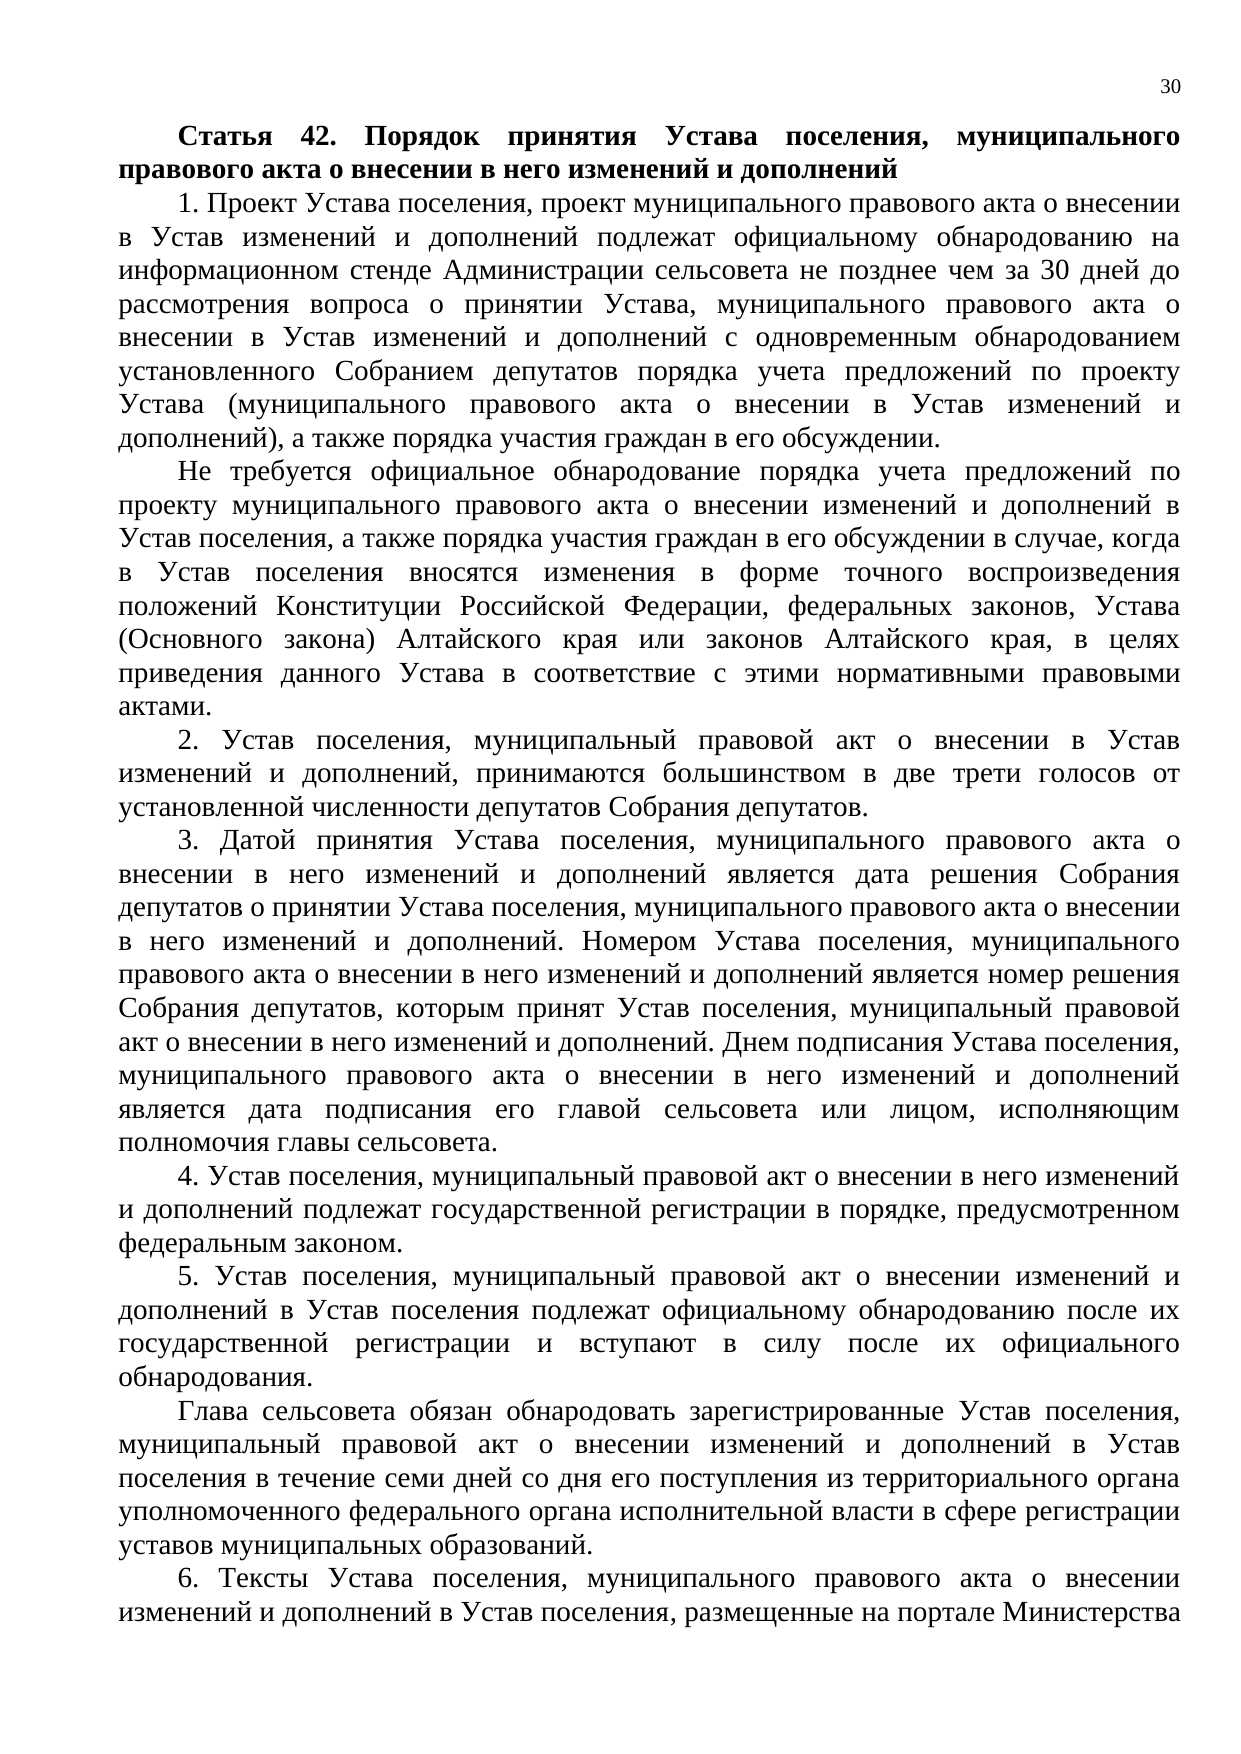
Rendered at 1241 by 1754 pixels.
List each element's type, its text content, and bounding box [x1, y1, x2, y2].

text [118, 1560, 1181, 1627]
text Статья 42. Порядок принятия Устава поселения, муниципального правового акта о внесении в него изменений и дополнений [118, 118, 1181, 185]
text 5. Устав поселения, муниципальный правовой акт о внесении изменений и дополнений в Устав поселения подлежат официальному обнародованию после их государственной регистрации и вступают в силу после их официального обнародования. [118, 1258, 1181, 1393]
text Не требуется официальное обнародование порядка учета предложений по проекту муниципального правового акта о внесении изменений и дополнений в Устав поселения, а также порядка участия граждан в его обсуждении в случае, когда в Устав поселения вносятся изменения в форме точного воспроизведения положений Конституции Российской Федерации, федеральных законов, Устава (Основного закона) Алтайского края или законов Алтайского края, в целях приведения данного Устава в соответствие с этими нормативными правовыми актами. [118, 453, 1181, 722]
text 4. Устав поселения, муниципальный правовой акт о внесении в него изменений и дополнений подлежат государственной регистрации в порядке, предусмотренном федеральным законом. [118, 1158, 1181, 1258]
text Глава сельсовета обязан обнародовать зарегистрированные Устав поселения, муниципальный правовой акт о внесении изменений и дополнений в Устав поселения в течение семи дней со дня его поступления из территориального органа уполномоченного федерального органа исполнительной власти в сфере регистрации уставов муниципальных образований. [118, 1393, 1181, 1560]
text 1. Проект Устава поселения, проект муниципального правового акта о внесении в Устав изменений и дополнений подлежат официальному обнародованию на информационном стенде Администрации сельсовета не позднее чем за 30 дней до рассмотрения вопроса о принятии Устава, муниципального правового акта о внесении в Устав изменений и дополнений с одновременным обнародованием установленного Собранием депутатов порядка учета предложений по проекту Устава (муниципального правового акта о внесении в Устав изменений и дополнений), а также порядка участия граждан в его обсуждении. [118, 185, 1181, 453]
text 3. Датой принятия Устава поселения, муниципального правового акта о внесении в него изменений и дополнений является дата решения Собрания депутатов о принятии Устава поселения, муниципального правового акта о внесении в него изменений и дополнений. Номером Устава поселения, муниципального правового акта о внесении в него изменений и дополнений является номер решения Собрания депутатов, которым принят Устав поселения, муниципальный правовой акт о внесении в него изменений и дополнений. Днем подписания Устава поселения, муниципального правового акта о внесении в него изменений и дополнений является дата подписания его главой сельсовета или лицом, исполняющим полномочия главы сельсовета. [118, 822, 1181, 1158]
text 2. Устав поселения, муниципальный правовой акт о внесении в Устав изменений и дополнений, принимаются большинством в две трети голосов от установленной численности депутатов Собрания депутатов. [118, 722, 1181, 822]
